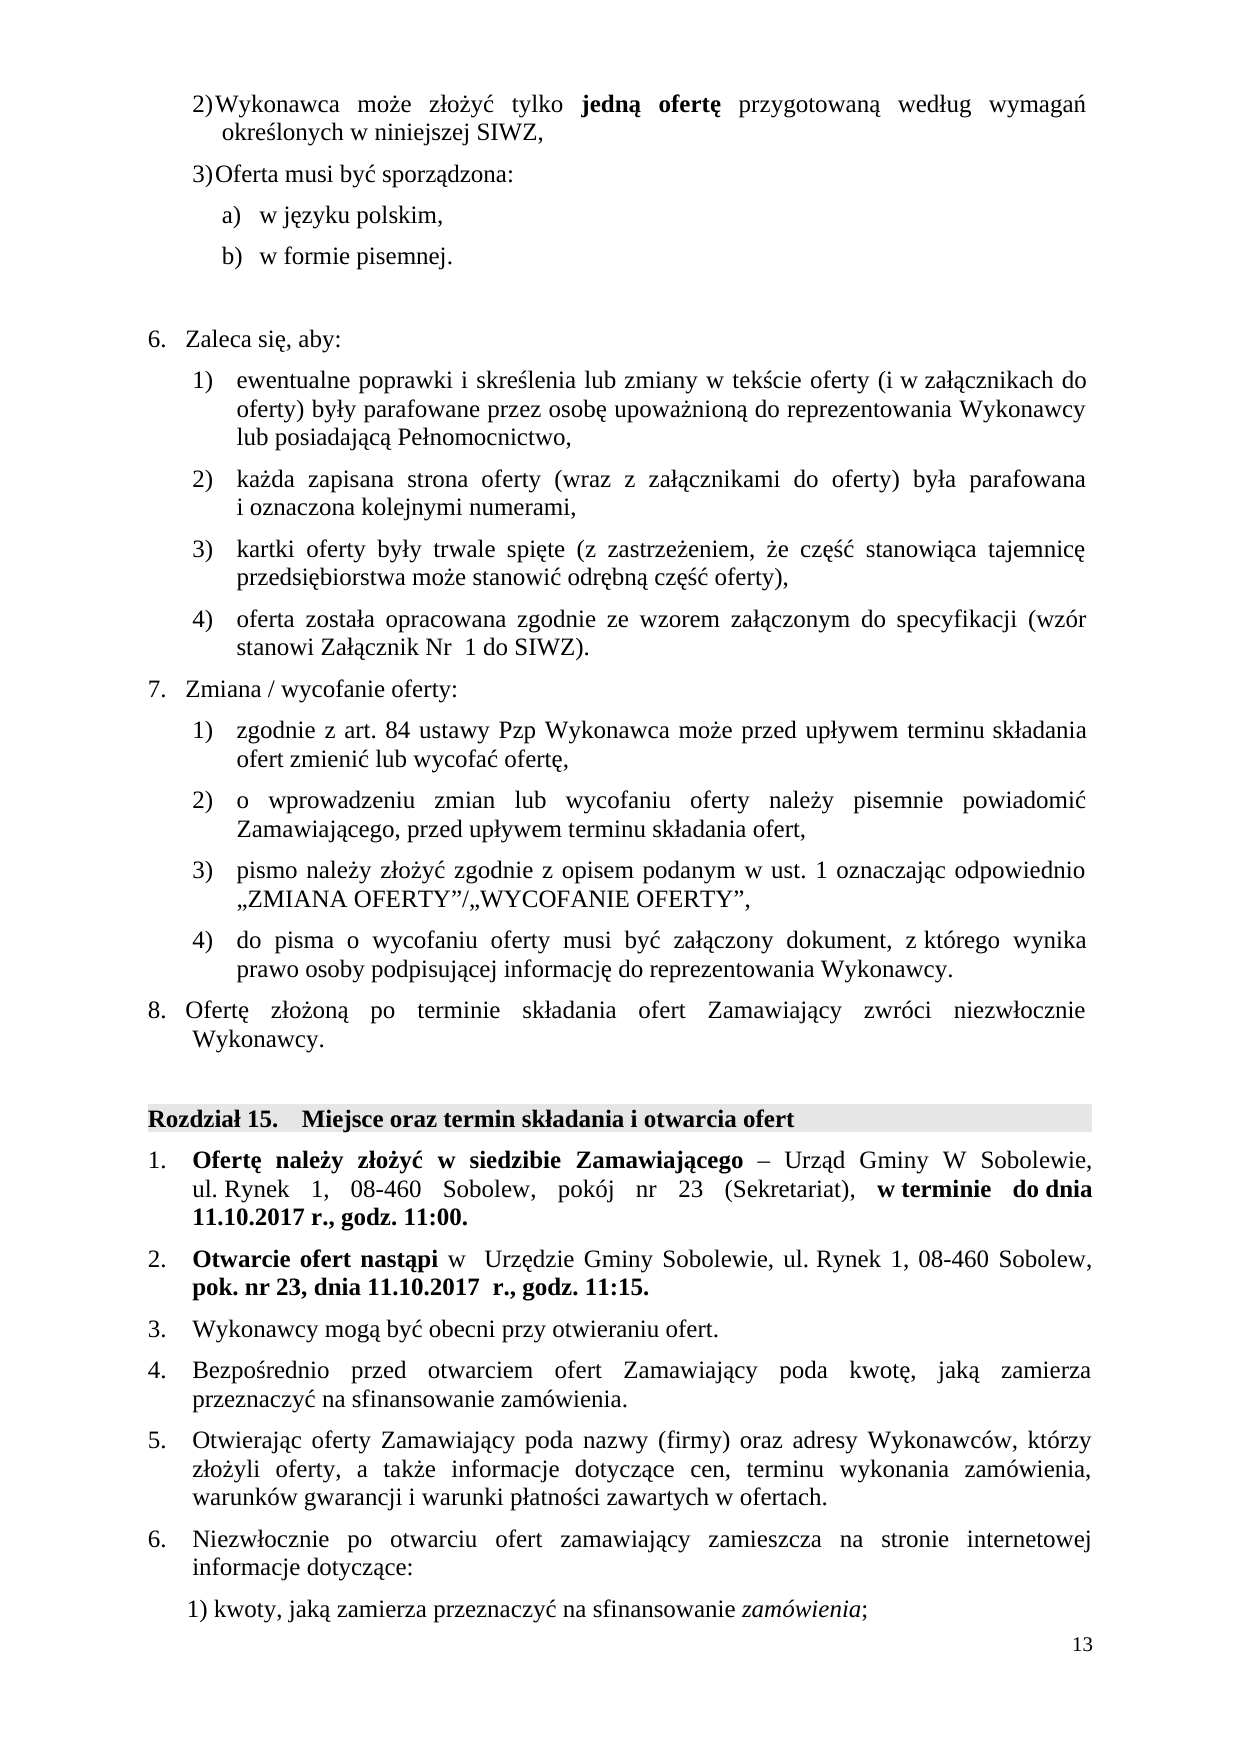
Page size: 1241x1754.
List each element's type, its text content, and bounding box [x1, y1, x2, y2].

list Wykonawca może złożyć tylko jedną ofertę przygotowaną według wymagań określonych w niniejszej SIWZ, [192, 89, 1087, 146]
list Ofertę złożoną po terminie składania ofert Zamawiający zwróci niezwłocznie Wykonawcy. [148, 995, 1087, 1052]
list o wprowadzeniu zmian lub wycofaniu oferty należy pisemnie powiadomić Zamawiającego, przed upływem terminu składania ofert, [192, 785, 1087, 842]
list do pisma o wycofaniu oferty musi być załączony dokument, z którego wynika prawo osoby podpisującej informację do reprezentowania Wykonawcy. [192, 925, 1087, 982]
list Bezpośrednio przed otwarciem ofert Zamawiający poda kwotę, jaką zamierza przeznaczyć na sfinansowanie zamówienia. [148, 1355, 1092, 1412]
list Oferta musi być sporządzona: [192, 159, 1087, 187]
list Ofertę należy złożyć w siedzibie Zamawiającego – Urząd Gminy W Sobolewie, ul. Rynek 1, 08-460 Sobolew, pokój nr 23 (Sekretariat), w terminie do dnia 11.10.2017 r., godz. 11:00. [148, 1145, 1092, 1231]
list Zaleca się, aby: [148, 324, 1087, 352]
list ewentualne poprawki i skreślenia lub zmiany w tekście oferty (i w załącznikach do oferty) były parafowane przez osobę upoważnioną do reprezentowania Wykonawcy lub posiadającą Pełnomocnictwo, [192, 365, 1087, 451]
list zgodnie z art. 84 ustawy Pzp Wykonawca może przed upływem terminu składania ofert zmienić lub wycofać ofertę, [192, 715, 1087, 772]
list w formie pisemnej. [222, 241, 1087, 270]
list Zmiana / wycofanie oferty: [148, 674, 1087, 702]
list kartki oferty były trwale spięte (z zastrzeżeniem, że część stanowiąca tajemnicę przedsiębiorstwa może stanowić odrębną część oferty), [192, 534, 1087, 591]
list Otwierając oferty Zamawiający poda nazwy (firmy) oraz adresy Wykonawców, którzy złożyli oferty, a także informacje dotyczące cen, terminu wykonania zamówienia, warunków gwarancji i warunki płatności zawartych w ofertach. [148, 1425, 1092, 1511]
list Niezwłocznie po otwarciu ofert zamawiający zamieszcza na stronie internetowej informacje dotyczące: [148, 1524, 1092, 1581]
list Otwarcie ofert nastąpi w Urzędzie Gminy Sobolewie, ul. Rynek 1, 08-460 Sobolew, pok. nr 23, dnia 11.10.2017 r., godz. 11:15. [148, 1244, 1092, 1301]
list pismo należy złożyć zgodnie z opisem podanym w ust. 1 oznaczając odpowiednio „ZMIANA OFERTY”/„WYCOFANIE OFERTY”, [192, 855, 1087, 912]
list Wykonawcy mogą być obecni przy otwieraniu ofert. [148, 1314, 1092, 1342]
text 1) kwoty, jaką zamierza przeznaczyć na sfinansowanie zamówienia; [187, 1594, 1092, 1622]
list w języku polskim, [222, 200, 1087, 229]
list oferta została opracowana zgodnie ze wzorem załączonym do specyfikacji (wzór stanowi Załącznik Nr 1 do SIWZ). [192, 604, 1087, 661]
list każda zapisana strona oferty (wraz z załącznikami do oferty) była parafowana i oznaczona kolejnymi numerami, [192, 464, 1087, 521]
subtitle Rozdział 15. Miejsce oraz termin składania i otwarcia ofert [148, 1104, 1092, 1132]
